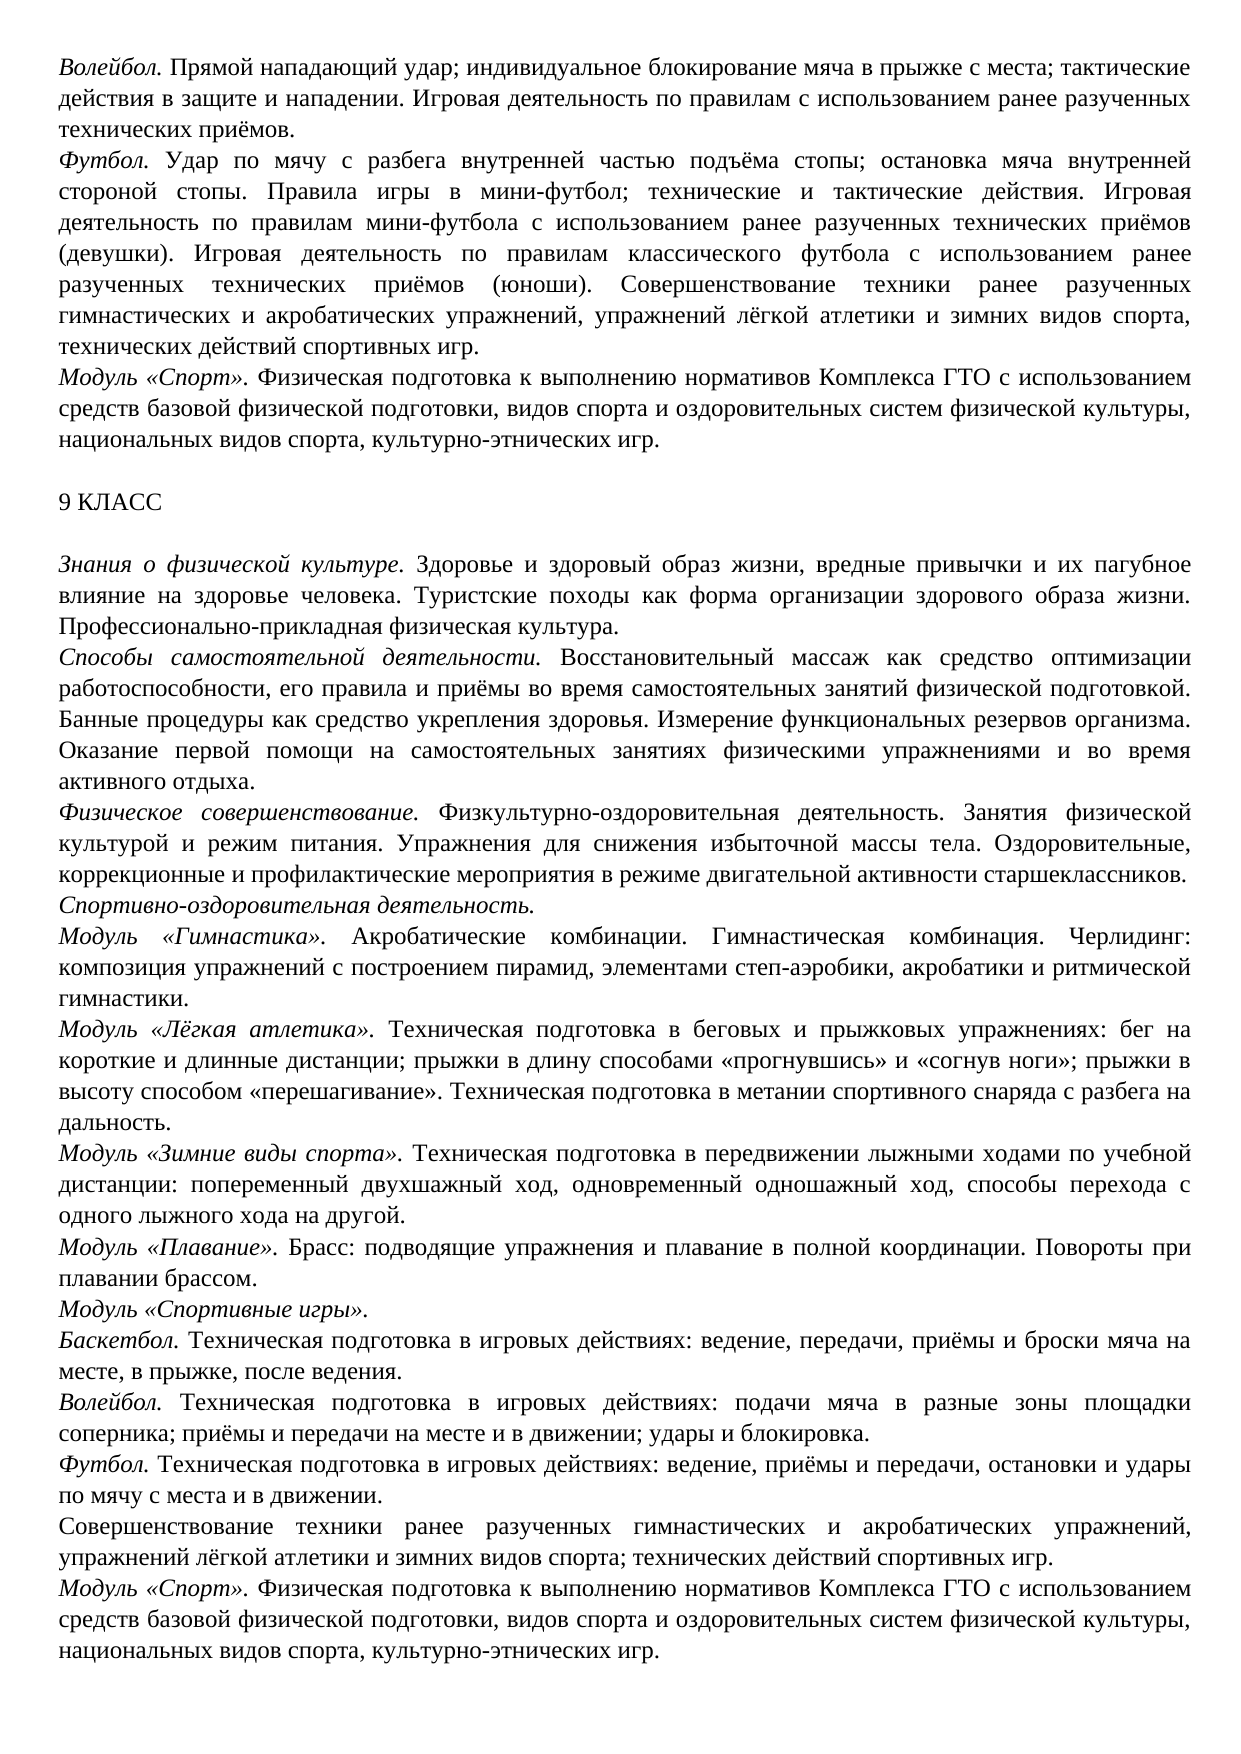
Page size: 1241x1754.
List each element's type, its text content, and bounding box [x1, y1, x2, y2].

text Волейбол. Прямой нападающий удар; индивидуальное блокирование мяча в прыжке с места; тактические действия в защите и нападении. Игровая деятельность по правилам с использованием ранее разученных технических приёмов. [58, 52, 1192, 143]
text Физическое совершенствование. Физкультурно-оздоровительная деятельность. Занятия физической культурой и режим питания. Упражнения для снижения избыточной массы тела. Оздоровительные, коррекционные и профилактические мероприятия в режиме двигательной активности старшеклассников. [58, 797, 1192, 888]
text Модуль «Спорт». Физическая подготовка к выполнению нормативов Комплекса ГТО с использованием средств базовой физической подготовки, видов спорта и оздоровительных систем физической культуры, национальных видов спорта, культурно-этнических игр. [58, 362, 1192, 453]
text Модуль «Спортивные игры». [58, 1294, 1192, 1322]
text Модуль «Гимнастика». Акробатические комбинации. Гимнастическая комбинация. Черлидинг: композиция упражнений с построением пирамид, элементами степ-аэробики, акробатики и ритмической гимнастики. [58, 921, 1192, 1012]
text Способы самостоятельной деятельности. Восстановительный массаж как средство оптимизации работоспособности, его правила и приёмы во время самостоятельных занятий физической подготовкой. Банные процедуры как средство укрепления здоровья. Измерение функциональных резервов организма. Оказание первой помощи на самостоятельных занятиях физическими упражнениями и во время активного отдыха. [58, 642, 1192, 795]
text Модуль «Спорт». Физическая подготовка к выполнению нормативов Комплекса ГТО с использованием средств базовой физической подготовки, видов спорта и оздоровительных систем физической культуры, национальных видов спорта, культурно-этнических игр. [58, 1573, 1192, 1664]
text Футбол. Удар по мячу с разбега внутренней частью подъёма стопы; остановка мяча внутренней стороной стопы. Правила игры в мини-футбол; технические и тактические действия. Игровая деятельность по правилам мини-футбола с использованием ранее разученных технических приёмов (девушки). Игровая деятельность по правилам классического футбола с использованием ранее разученных технических приёмов (юноши). Совершенствование техники ранее разученных гимнастических и акробатических упражнений, упражнений лёгкой атлетики и зимних видов спорта, технических действий спортивных игр. [58, 145, 1192, 360]
text Спортивно-оздоровительная деятельность. [58, 890, 1192, 919]
text Модуль «Зимние виды спорта». Техническая подготовка в передвижении лыжными ходами по учебной дистанции: попеременный двухшажный ход, одновременный одношажный ход, способы перехода с одного лыжного хода на другой. [58, 1138, 1192, 1229]
text Модуль «Лёгкая атлетика». Техническая подготовка в беговых и прыжковых упражнениях: бег на короткие и длинные дистанции; прыжки в длину способами «прогнувшись» и «согнув ноги»; прыжки в высоту способом «перешагивание». Техническая подготовка в метании спортивного снаряда с разбега на дальность. [58, 1014, 1192, 1136]
text 9 КЛАСС [58, 487, 1192, 515]
text Знания о физической культуре. Здоровье и здоровый образ жизни, вредные привычки и их пагубное влияние на здоровье человека. Туристские походы как форма организации здорового образа жизни. Профессионально-прикладная физическая культура. [58, 549, 1192, 639]
text Модуль «Плавание». Брасс: подводящие упражнения и плавание в полной координации. Повороты при плавании брассом. [58, 1232, 1192, 1291]
text Совершенствование техники ранее разученных гимнастических и акробатических упражнений, упражнений лёгкой атлетики и зимних видов спорта; технических действий спортивных игр. [58, 1511, 1192, 1571]
text Футбол. Техническая подготовка в игровых действиях: ведение, приёмы и передачи, остановки и удары по мячу с места и в движении. [58, 1449, 1192, 1509]
text Баскетбол. Техническая подготовка в игровых действиях: ведение, передачи, приёмы и броски мяча на месте, в прыжке, после ведения. [58, 1325, 1192, 1384]
text Волейбол. Техническая подготовка в игровых действиях: подачи мяча в разные зоны площадки соперника; приёмы и передачи на месте и в движении; удары и блокировка. [58, 1387, 1192, 1447]
